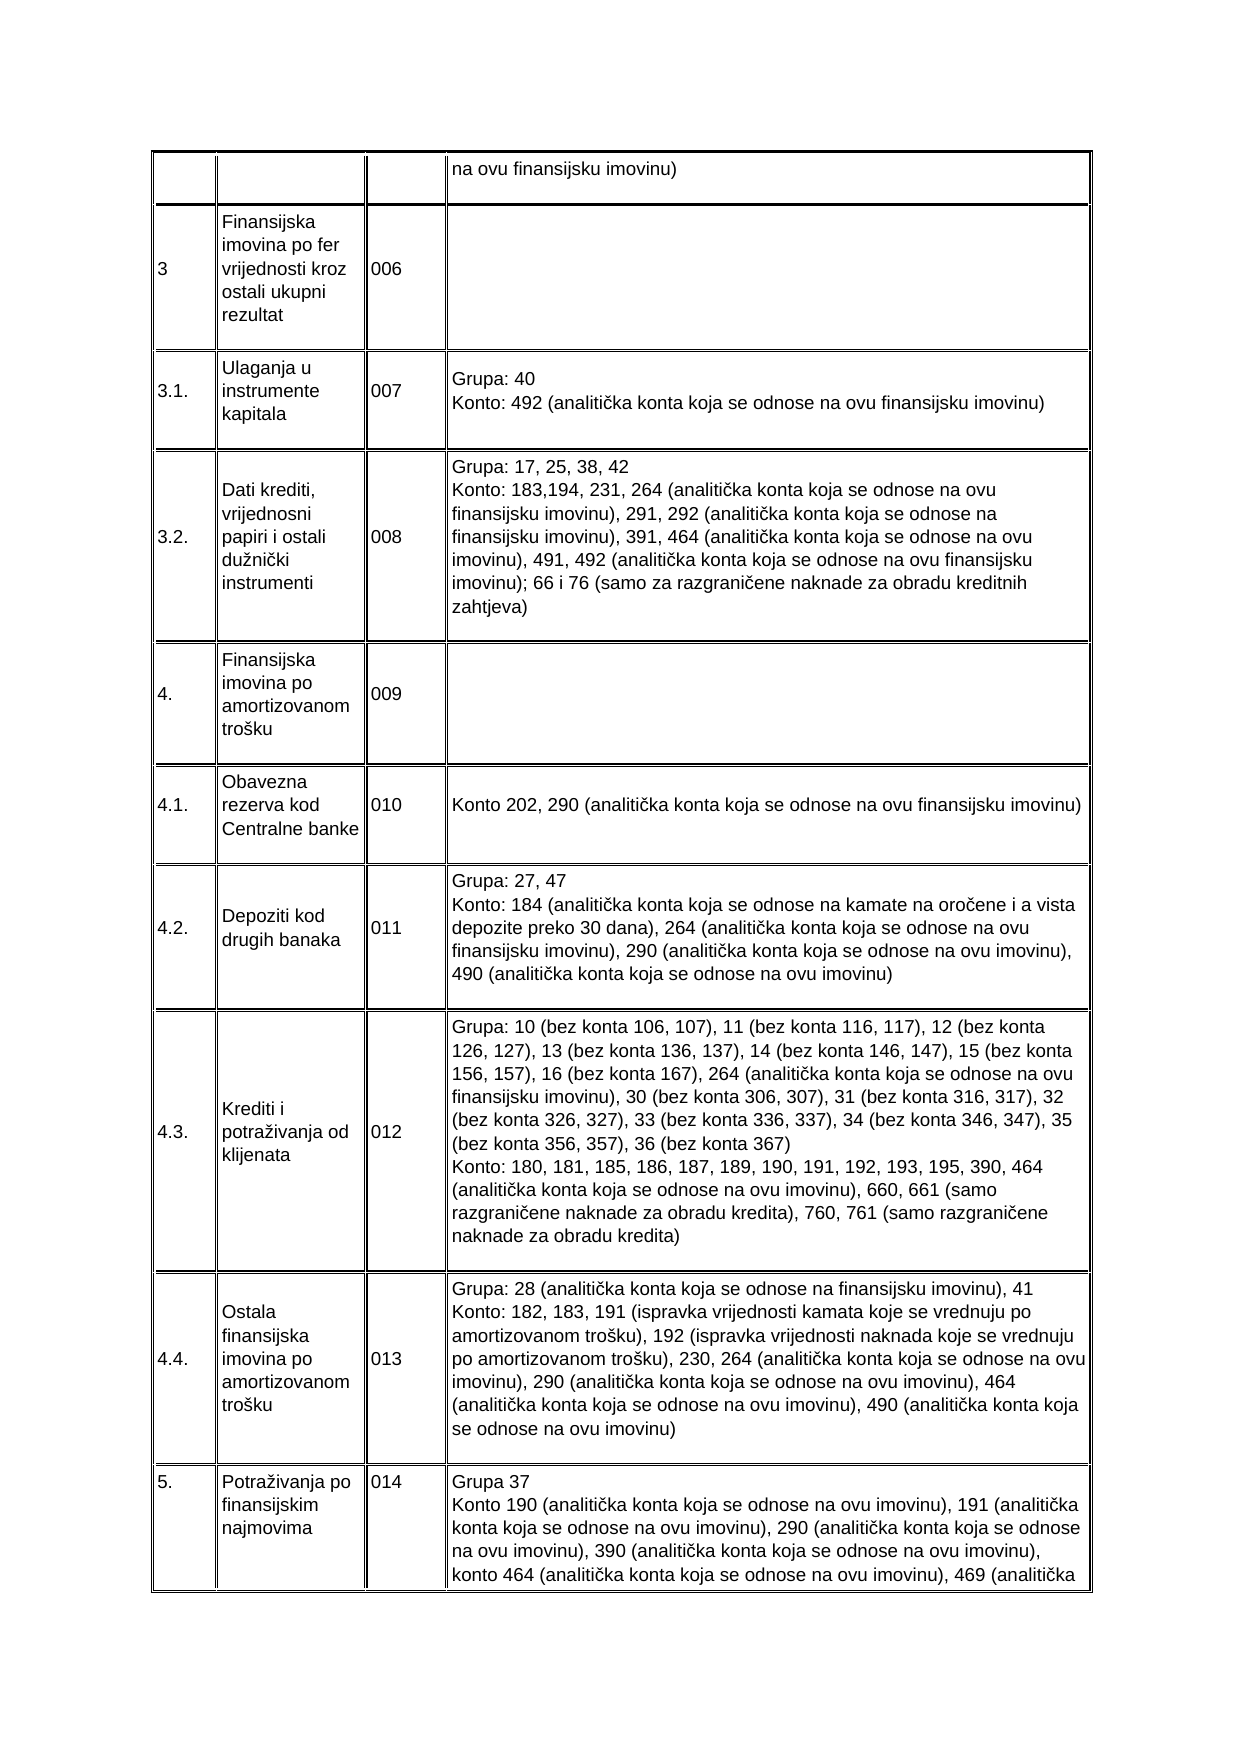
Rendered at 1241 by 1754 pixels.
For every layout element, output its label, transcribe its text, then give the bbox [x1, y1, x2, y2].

table_cell Grupa: 28 (analitička konta koja se odnose na finansijsku imovinu), 41 Konto: 182, 183, 191 (ispravka vrijednosti kamata koje se vrednuju po amortizovanom trošku), 192 (ispravka vrijednosti naknada koje se vrednuju po amortizovanom trošku), 230, 264 (analitička konta koja se odnose na ovu imovinu), 290 (analitička konta koja se odnose na ovu imovinu), 464 (analitička konta koja se odnose na ovu imovinu), 490 (analitička konta koja se odnose na ovu imovinu) [448, 1270, 1090, 1462]
table_cell 4.3. [154, 1008, 215, 1270]
table_cell 006 [368, 206, 445, 349]
table_cell 4.1. [154, 763, 215, 862]
table_cell 011 [368, 866, 445, 1008]
table_cell Krediti i potraživanja od klijenata [218, 1012, 364, 1270]
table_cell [217, 152, 366, 203]
table_cell Grupa: 40 Konto: 492 (analitička konta koja se odnose na ovu finansijsku imovinu) [447, 349, 1091, 448]
table_cell Grupa: 27, 47 Konto: 184 (analitička konta koja se odnose na kamate na oročene i a vista depozite preko 30 dana), 264 (analitička konta koja se odnose na ovu finansijsku imovinu), 290 (analitička konta koja se odnose na ovu imovinu), 490 (analitička konta koja se odnose na ovu imovinu) [448, 863, 1090, 1008]
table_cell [447, 1463, 1090, 1589]
table_cell 2.3. [154, 153, 217, 203]
table_cell 013 [368, 1274, 445, 1462]
table_cell Ulaganja u instrumente kapitala [218, 352, 364, 448]
table_cell 010 [368, 767, 445, 862]
table_cell 3.2. [154, 448, 215, 640]
table_cell Dati krediti, vrijednosni papiri i ostali dužnički instrumenti [218, 452, 364, 640]
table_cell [447, 153, 1089, 203]
table_cell 014 [366, 1466, 447, 1589]
table_cell 5. [154, 1463, 217, 1589]
table_cell Grupa: 10 (bez konta 106, 107), 11 (bez konta 116, 117), 12 (bez konta 126, 127), 13 (bez konta 136, 137), 14 (bez konta 146, 147), 15 (bez konta 156, 157), 16 (bez konta 167), 264 (analitička konta koja se odnose na ovu finansijsku imovinu), 30 (bez konta 306, 307), 31 (bez konta 316, 317), 32 (bez konta 326, 327), 33 (bez konta 336, 337), 34 (bez konta 346, 347), 35 (bez konta 356, 357), 36 (bez konta 367) Konto: 180, 181, 185, 186, 187, 189, 190, 191, 192, 193, 195, 390, 464 (analitička konta koja se odnose na ovu imovinu), 660, 661 (samo razgraničene naknade za obradu kredita), 760, 761 (samo razgraničene naknade za obradu kredita) [448, 1008, 1090, 1270]
table_cell [448, 203, 1091, 349]
table_cell 007 [368, 352, 445, 448]
table_cell Grupa: 17, 25, 38, 42 Konto: 183,194, 231, 264 (analitička konta koja se odnose na ovu finansijsku imovinu), 291, 292 (analitička konta koja se odnose na finansijsku imovinu), 391, 464 (analitička konta koja se odnose na ovu imovinu), 491, 492 (analitička konta koja se odnose na ovu finansijsku imovinu); 66 i 76 (samo za razgraničene naknade za obradu kreditnih zahtjeva) [448, 448, 1090, 640]
table_cell Finansijska imovina po fer vrijednosti kroz ostali ukupni rezultat [218, 206, 364, 349]
table_cell 009 [368, 644, 445, 763]
table_cell 012 [368, 1012, 445, 1270]
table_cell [217, 1463, 366, 1589]
table_cell Ostala finansijska imovina po amortizovanom trošku [218, 1274, 364, 1462]
table_cell 4.4. [154, 1270, 215, 1462]
table_cell 005 [366, 153, 447, 203]
table_cell Depoziti kod drugih banaka [218, 866, 364, 1008]
table_cell 3 [152, 203, 215, 349]
table_cell Konto 202, 290 (analitička konta koja se odnose na ovu finansijsku imovinu) [448, 763, 1090, 862]
table_cell [448, 640, 1090, 763]
table_cell 3.1. [152, 349, 217, 448]
table_cell 4.2. [154, 863, 215, 1008]
table_cell Finansijska imovina po amortizovanom trošku [218, 644, 364, 763]
table_cell 008 [368, 452, 445, 640]
table_cell 4. [154, 640, 215, 763]
table_cell Obavezna rezerva kod Centralne banke [218, 767, 364, 862]
